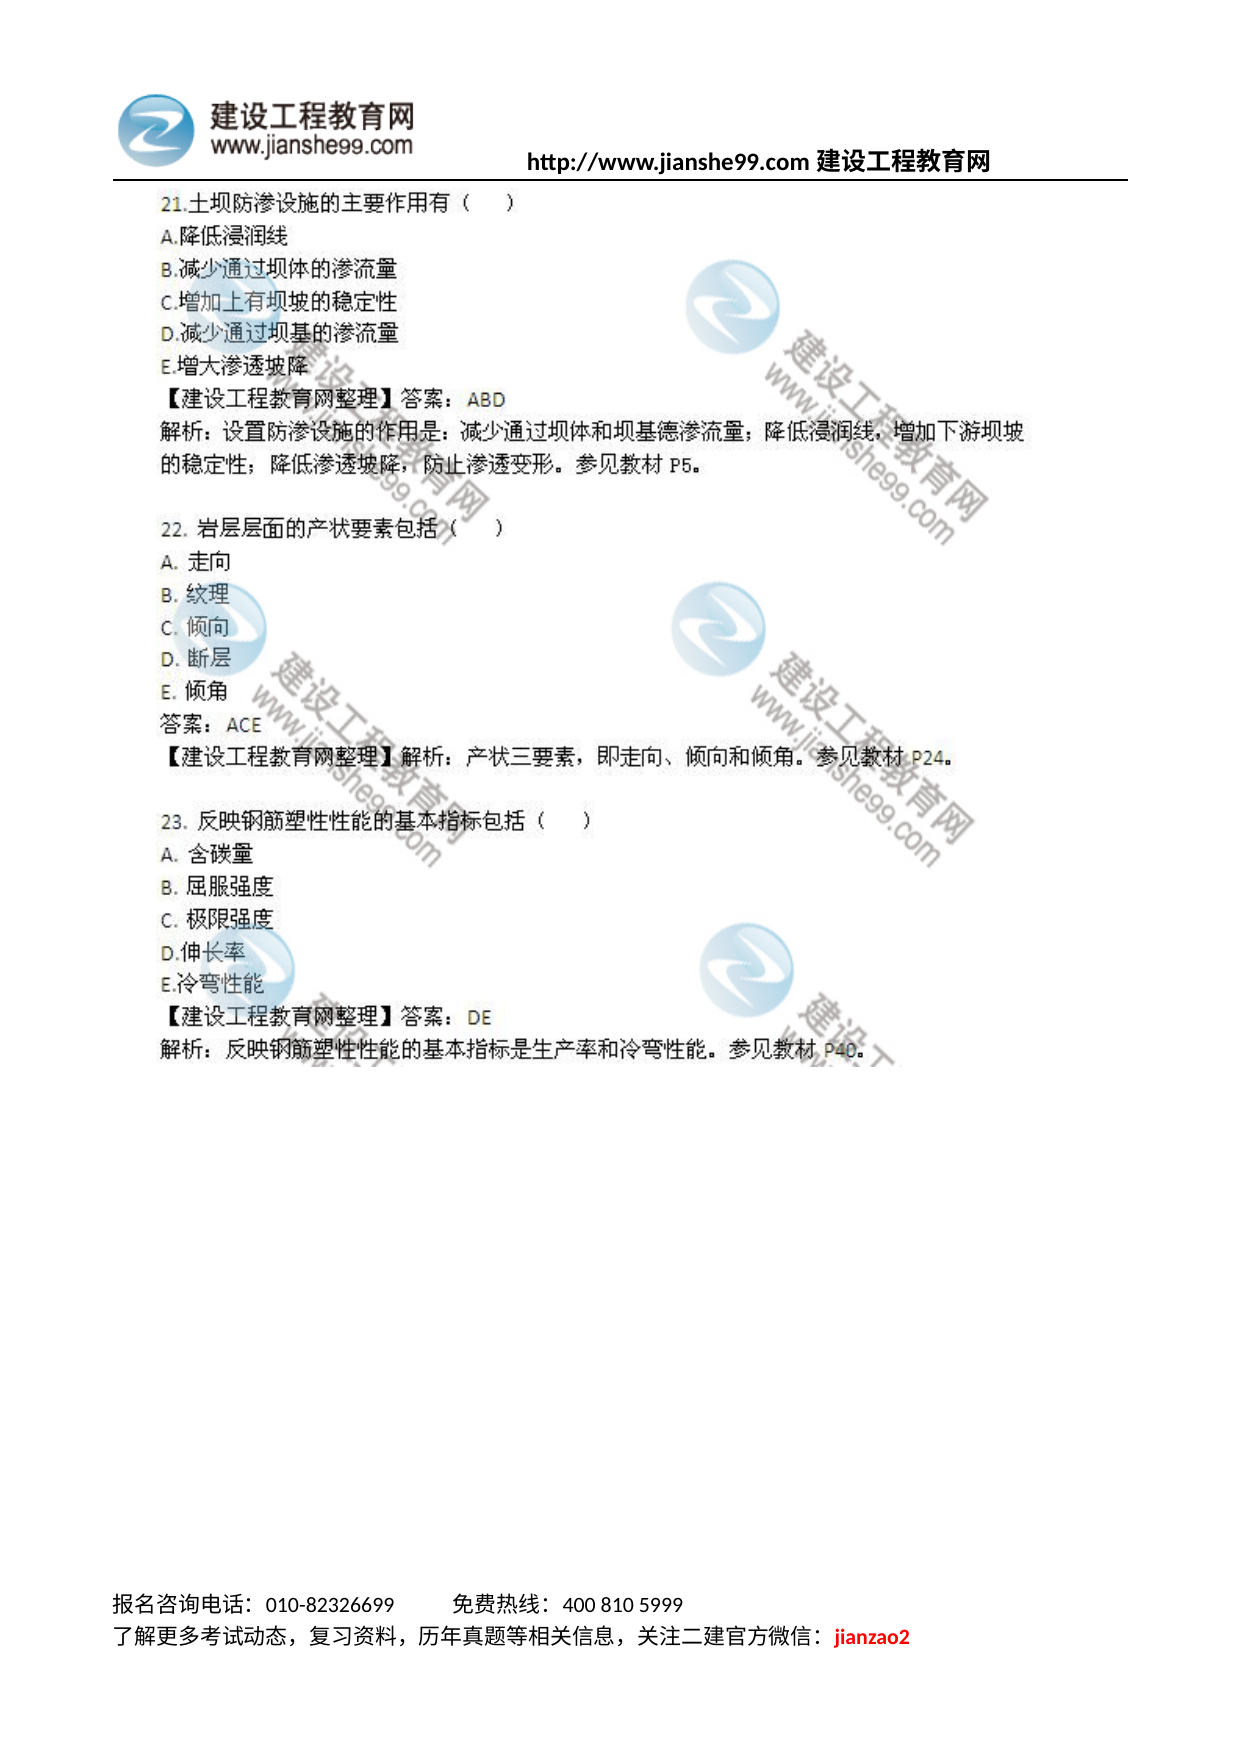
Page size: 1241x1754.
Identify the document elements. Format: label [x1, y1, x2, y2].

picture [156, 188, 1035, 1067]
picture [112, 88, 426, 170]
